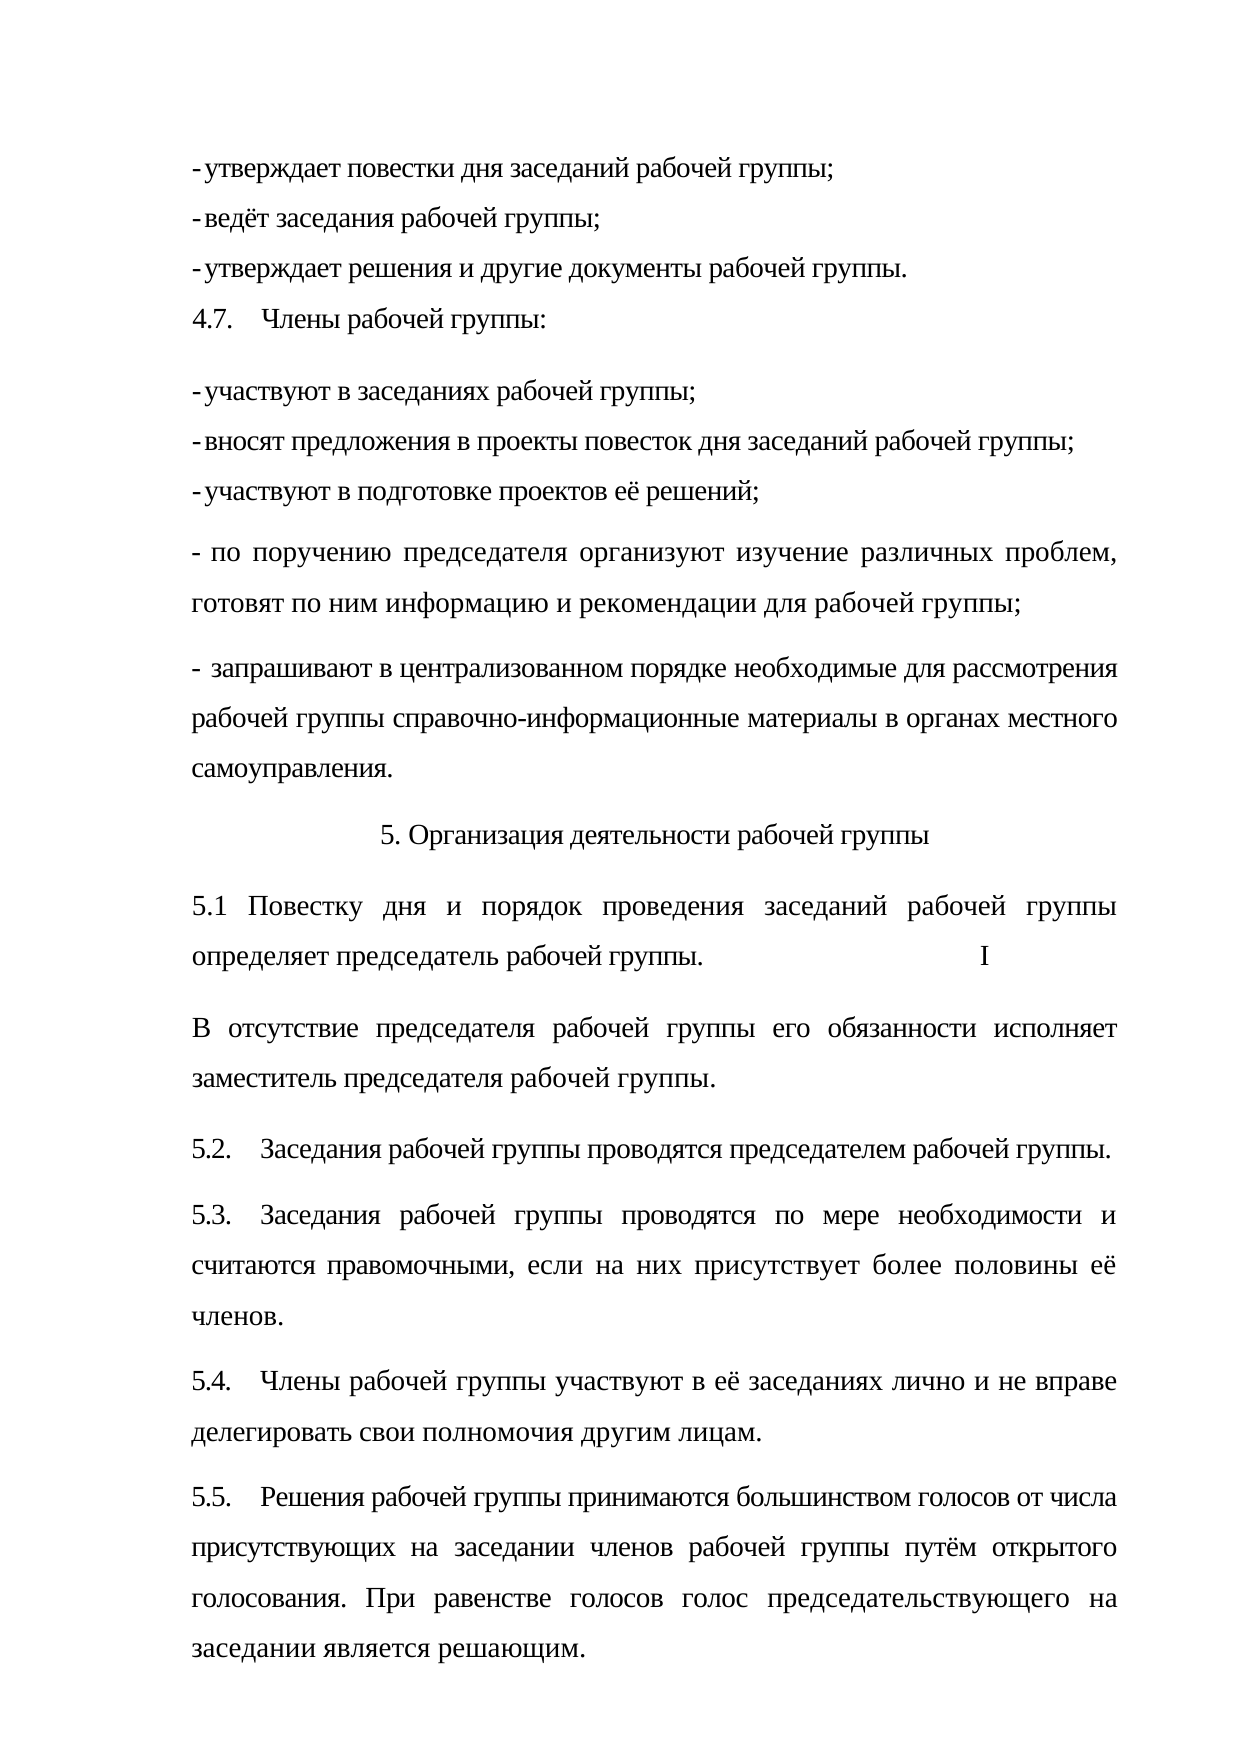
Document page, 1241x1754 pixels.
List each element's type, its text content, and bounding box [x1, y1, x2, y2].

list Заседания рабочей группы проводятся председателем рабочей группы. [191, 1131, 1119, 1165]
list вносят предложения в проекты повесток дня заседаний рабочей группы; [192, 423, 1119, 456]
list Заседания рабочей группы проводятся по мере необходимости и считаются правомочными, если на них присутствует более половины её членов. [191, 1197, 1117, 1331]
list участвуют в заседаниях рабочей группы; [192, 373, 1119, 406]
list ведёт заседания рабочей группы; [192, 200, 1119, 234]
list по поручению председателя организуют изучение различных проблем, готовят по ним информацию и рекомендации для рабочей группы; [191, 534, 1118, 618]
list Члены рабочей группы участвуют в её заседаниях лично и не вправе делегировать свои полномочия другим лицам. [191, 1363, 1118, 1447]
text В отсутствие председателя рабочей группы его обязанности исполняет заместитель председателя рабочей группы. [192, 1010, 1118, 1093]
text 5. Организация деятельности рабочей группы [191, 817, 1119, 851]
list запрашивают в централизованном порядке необходимые для рассмотрения рабочей группы справочно-информационные материалы в органах местного самоуправления. [191, 650, 1118, 784]
list утверждает повестки дня заседаний рабочей группы; [192, 150, 1119, 183]
text 4.7. Члены рабочей группы: [192, 301, 1119, 335]
list Решения рабочей группы принимаются большинством голосов от числа присутствующих на заседании членов рабочей группы путём открытого голосования. При равенстве голосов голос председательствующего на заседании является решающим. [191, 1479, 1118, 1663]
list утверждает решения и другие документы рабочей группы. [192, 251, 1119, 284]
list участвуют в подготовке проектов её решений; [192, 473, 1119, 507]
text 5.1 Повестку дня и порядок проведения заседаний рабочей группы определяет председатель рабочей группы. I [192, 888, 1118, 972]
